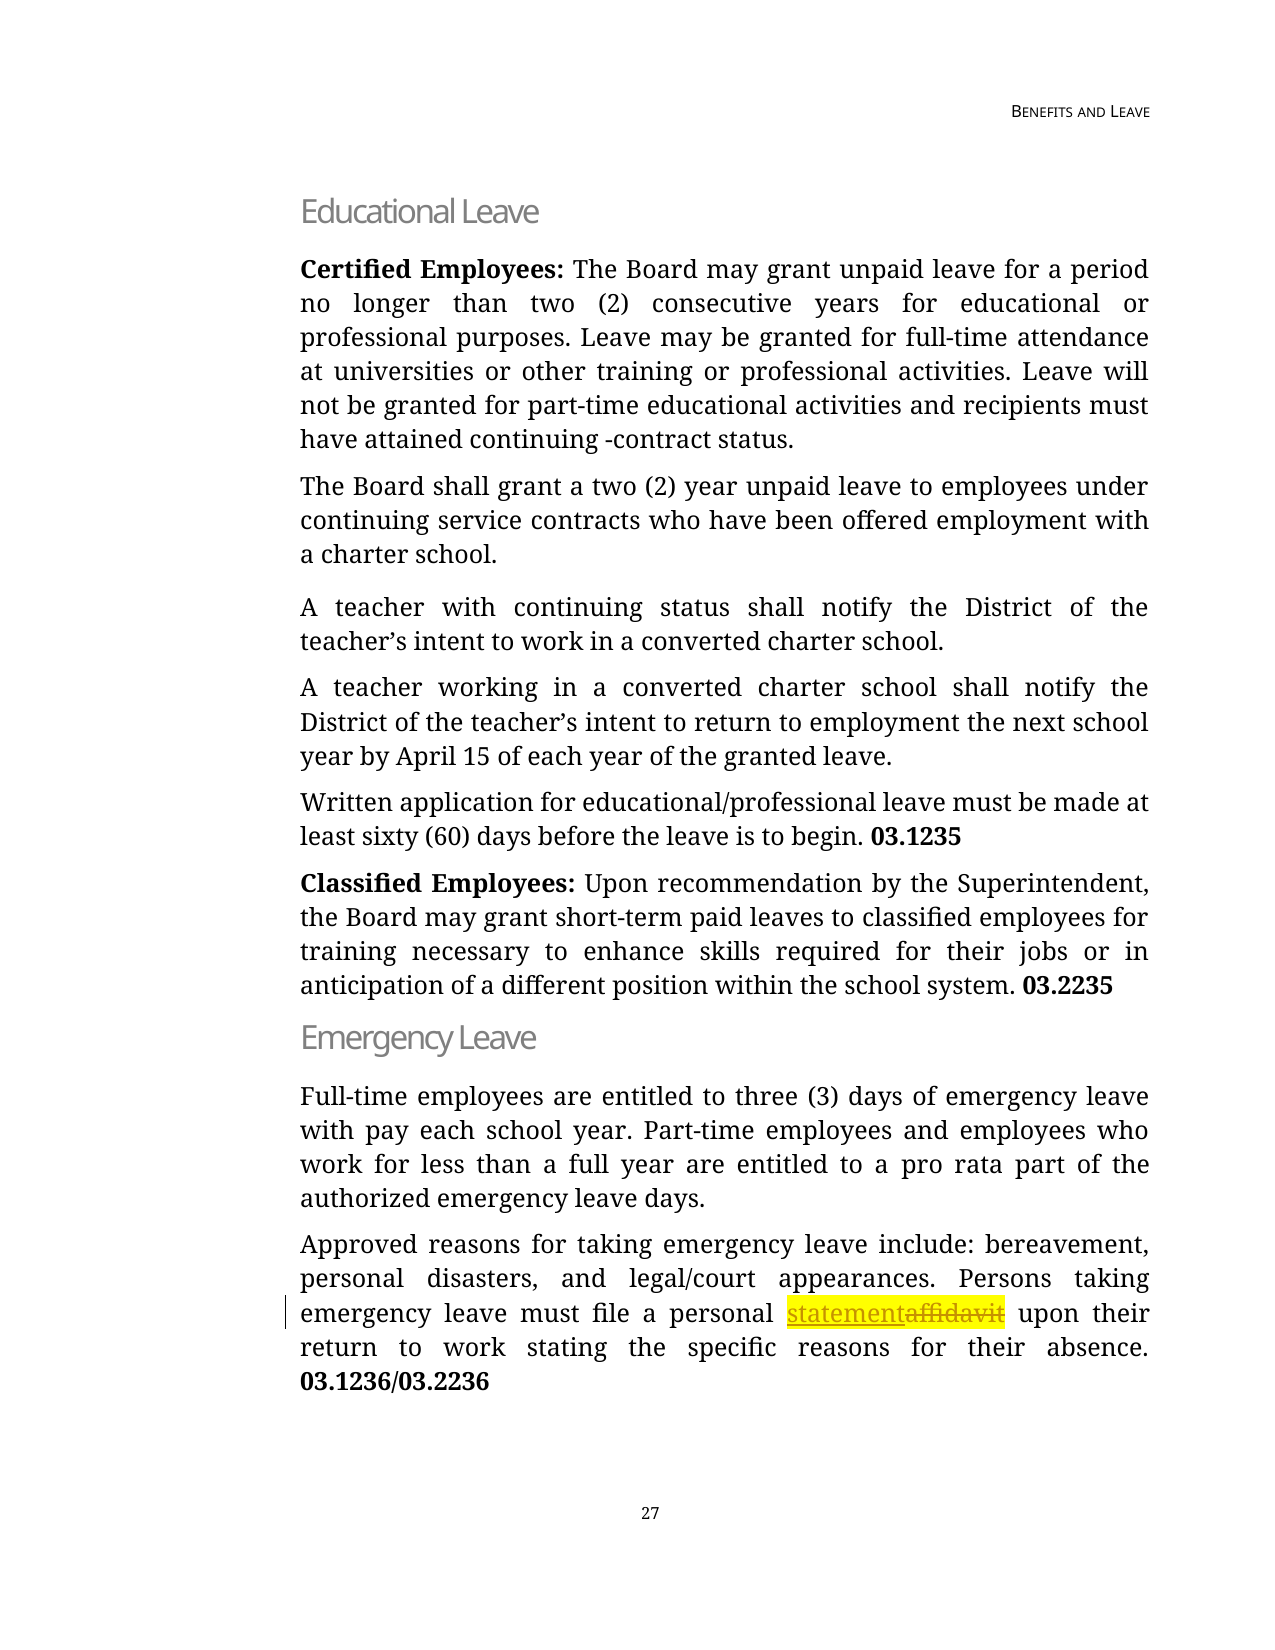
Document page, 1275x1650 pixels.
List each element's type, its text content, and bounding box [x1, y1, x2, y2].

text Certified Employees: The Board may grant unpaid leave for a period no longer than two (2) consecutive years for educational or professional purposes. Leave may be granted for full-time attendance at universities or other training or professional activities. Leave will not be granted for part-time educational activities and recipients must have attained continuing -contract status. [300, 252, 1150, 456]
text Full-time employees are entitled to three (3) days of emergency leave with pay each school year. Part-time employees and employees who work for less than a full year are entitled to a pro rata part of the authorized emergency leave days. [300, 1078, 1150, 1214]
text Written application for educational/professional leave must be made at least sixty (60) days before the leave is to begin. 03.1235 [300, 785, 1150, 853]
text A teacher with continuing status shall notify the District of the teacher’s intent to work in a converted charter school. [300, 589, 1150, 658]
text The Board shall grant a two (2) year unpaid leave to employees under continuing service contracts who have been offered employment with a charter school. [300, 468, 1150, 571]
text A teacher working in a converted charter school shall notify the District of the teacher’s intent to return to employment the next school year by April 15 of each year of the granted leave. [300, 670, 1150, 772]
subtitle Educational Leave [300, 187, 1150, 233]
text Approved reasons for taking emergency leave include: bereavement, personal disasters, and legal/court appearances. Persons taking emergency leave must file a personal upon their return to work stating the specific reasons for their absence. 03.1236/03.2236 [300, 1227, 1150, 1397]
text Classified Employees: Upon recommendation by the Superintendent, the Board may grant short-term paid leaves to classified employees for training necessary to enhance skills required for their jobs or in anticipation of a different position within the school system. 03.2235 [300, 865, 1150, 1002]
subtitle Emergency Leave [300, 1014, 1150, 1059]
